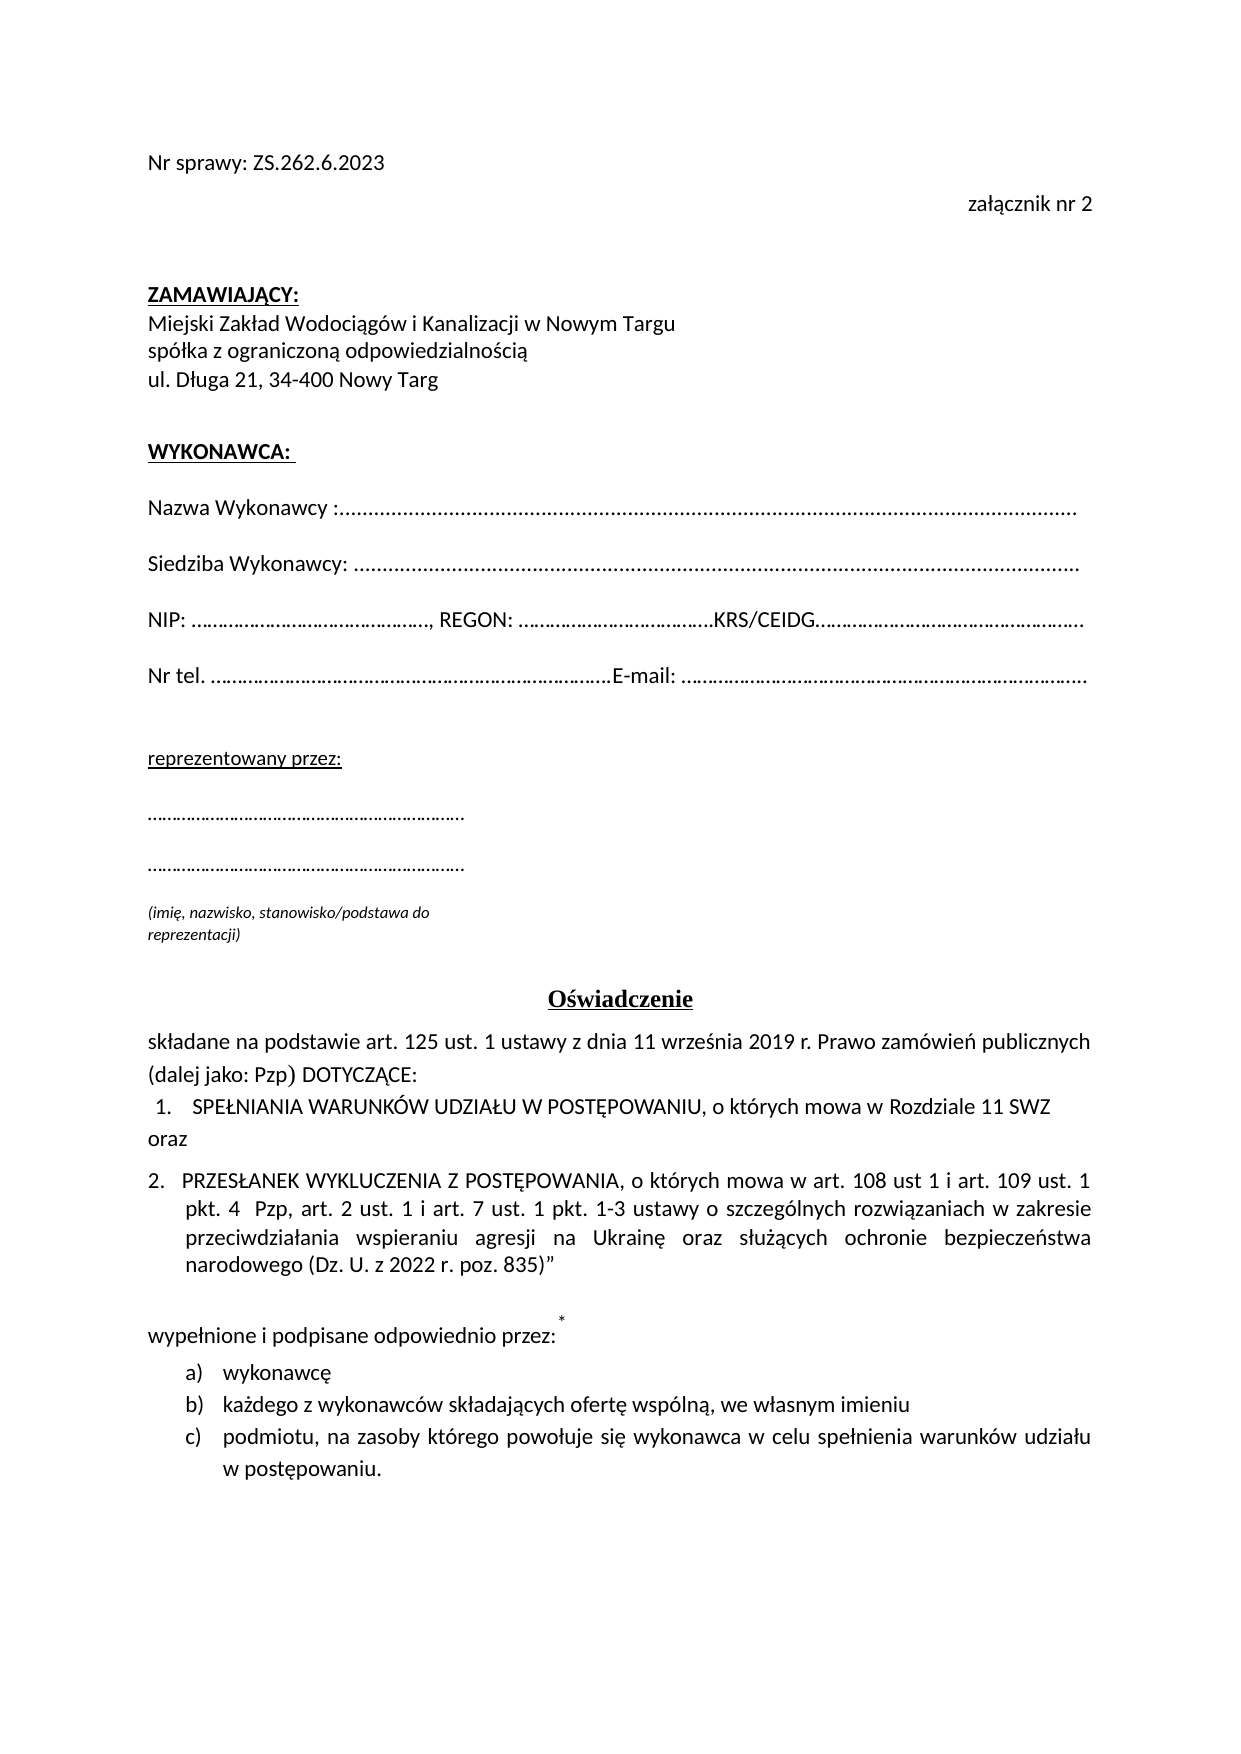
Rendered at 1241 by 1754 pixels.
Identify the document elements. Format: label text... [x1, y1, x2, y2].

list SPEŁNIANIA WARUNKÓW UDZIAŁU W POSTĘPOWANIU, o których mowa w Rozdziale 11 SWZ [154, 1092, 1093, 1120]
text (imię, nazwisko, stanowisko/podstawa do reprezentacji) [148, 902, 472, 944]
text spółka z ograniczoną odpowiedzialnością [148, 337, 1093, 365]
text oraz [148, 1124, 1093, 1153]
text NIP: ………………………………………, REGON: ……………………………….KRS/CEIDG…………………………………………… [148, 606, 1093, 633]
text składane na podstawie art. 125 ust. 1 ustawy z dnia 11 września 2019 r. Prawo zamówień publicznych (dalej jako: Pzp) DOTYCZĄCE: [148, 1027, 1093, 1088]
text Nr tel. ………………………………………………………………….E-mail: ………………………………………………………………….. [148, 662, 1093, 689]
text ul. Długa 21, 34-400 Nowy Targ [148, 365, 1093, 393]
text Nr sprawy: ZS.262.6.2023 [148, 148, 1093, 176]
text ZAMAWIAJĄCY: [148, 281, 1093, 309]
text …………………………………………………………………………………………………………………… [148, 800, 472, 877]
text WYKONAWCA: [148, 437, 1093, 465]
list każdego z wykonawców składających ofertę wspólną, we własnym imieniu [185, 1390, 1093, 1418]
text Oświadczenie [148, 984, 1093, 1012]
text Miejski Zakład Wodociągów i Kanalizacji w Nowym Targu [148, 309, 1093, 337]
text reprezentowany przez: [148, 746, 1093, 771]
text wypełnione i podpisane odpowiednio przez:* [148, 1311, 1093, 1352]
list podmiotu, na zasoby którego powołuje się wykonawca w celu spełnienia warunków udziału w postępowaniu. [185, 1422, 1093, 1482]
text Nazwa Wykonawcy :................................................................................................................................ [148, 493, 1093, 521]
list wykonawcę [185, 1358, 1093, 1386]
list PRZESŁANEK WYKLUCZENIA Z POSTĘPOWANIA, o których mowa w art. 108 ust 1 i art. 109 ust. 1 pkt. 4 Pzp, art. 2 ust. 1 i art. 7 ust. 1 pkt. 1-3 ustawy o szczególnych rozwiązaniach w zakresie przeciwdziałania wspieraniu agresji na Ukrainę oraz służących ochronie bezpieczeństwa narodowego (Dz. U. z 2022 r. poz. 835)” [148, 1167, 1093, 1279]
text Siedziba Wykonawcy: .............................................................................................................................. [148, 549, 1093, 577]
text załącznik nr 2 [811, 189, 1093, 218]
